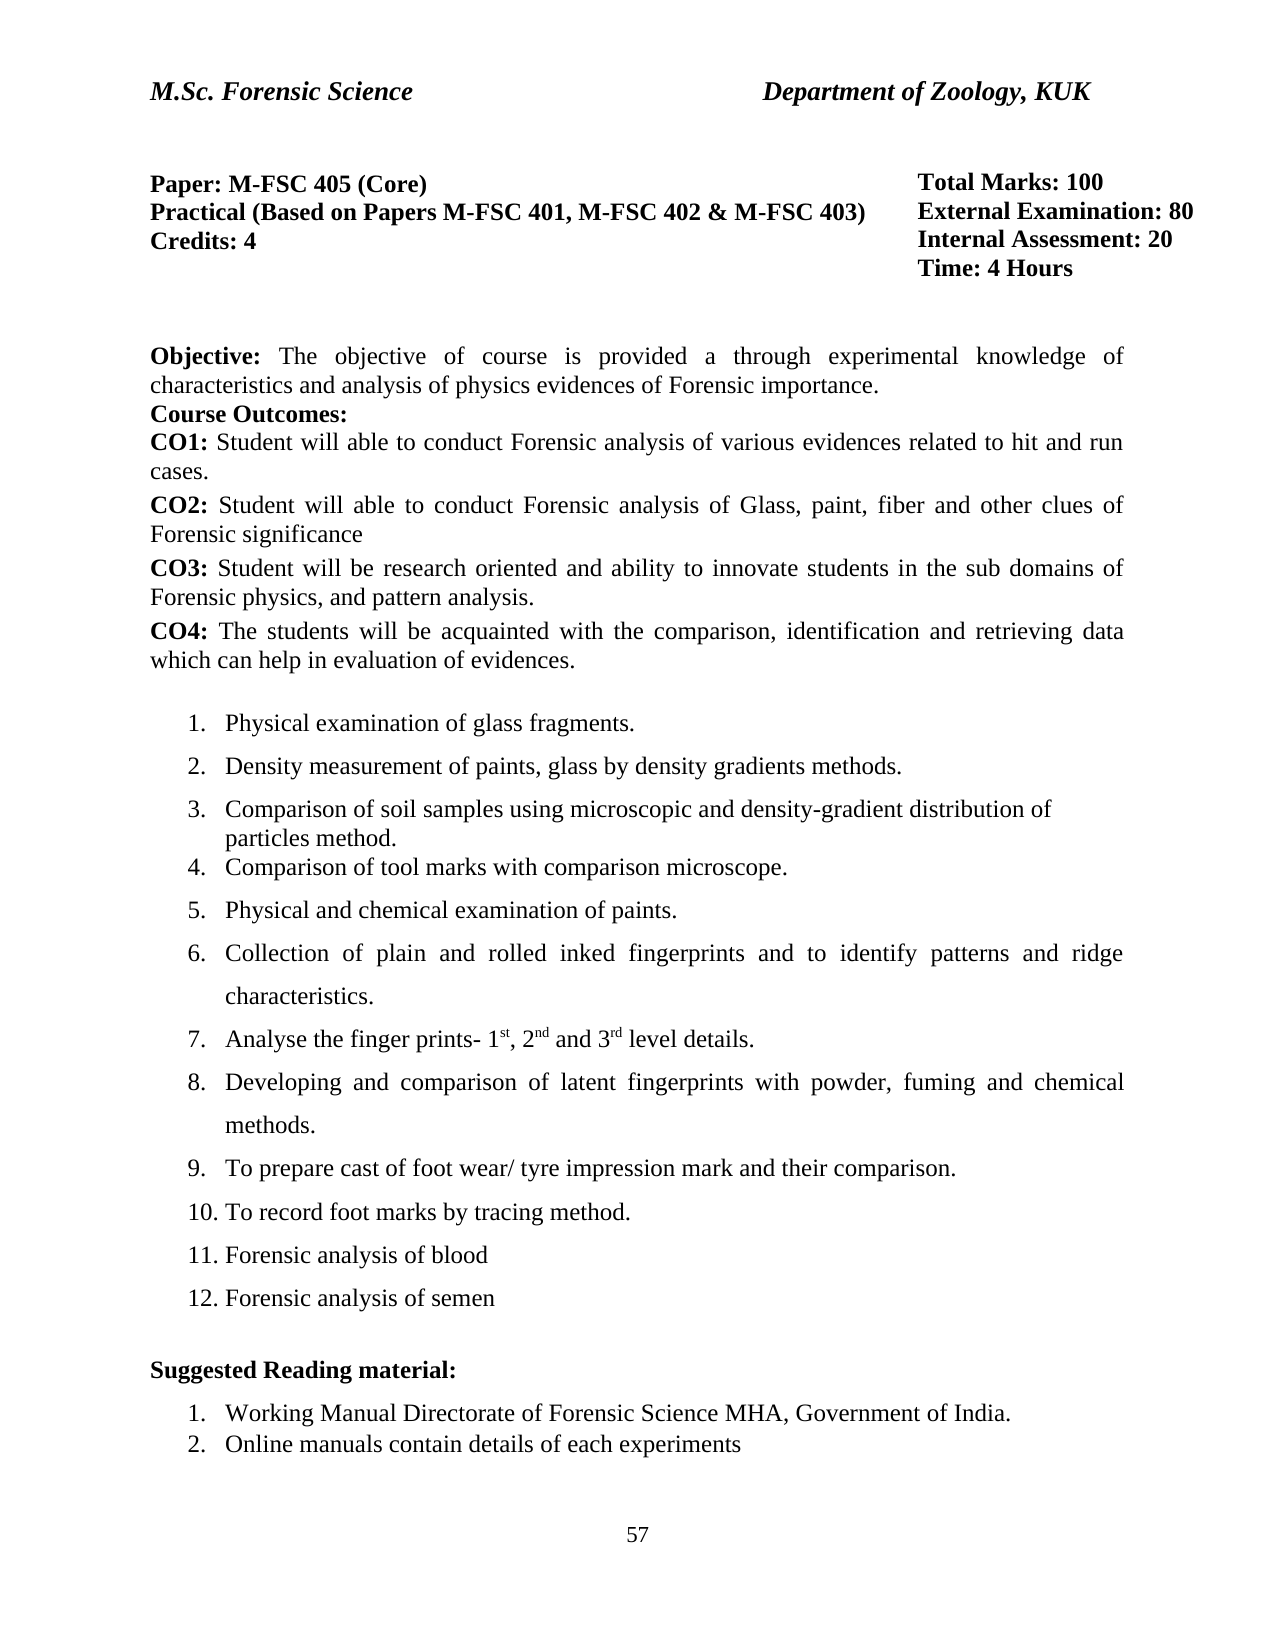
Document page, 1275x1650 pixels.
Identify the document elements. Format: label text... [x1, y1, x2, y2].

list Online manuals contain details of each experiments [187, 1429, 1125, 1458]
list Comparison of tool marks with comparison microscope. [187, 852, 1125, 880]
list Developing and comparison of latent fingerprints with powder, fuming and chemical methods. [187, 1067, 1125, 1139]
text Course Outcomes: [150, 399, 1125, 427]
list Physical and chemical examination of paints. [187, 895, 1125, 923]
text Paper: M-FSC 405 (Core) [150, 169, 902, 197]
list Working Manual Directorate of Forensic Science MHA, Government of India. [187, 1398, 1125, 1427]
text CO3: Student will be research oriented and ability to innovate students in the sub domains of Forensic physics, and pattern analysis. [150, 553, 1125, 611]
text CO1: Student will able to conduct Forensic analysis of various evidences related to hit and run cases. [150, 427, 1125, 485]
list Analyse the finger prints- 1st, 2nd and 3rd level details. [187, 1024, 1125, 1053]
text Credits: 4 [150, 226, 902, 255]
list To record foot marks by tracing method. [187, 1197, 1125, 1225]
text Suggested Reading material: [150, 1355, 1125, 1383]
list To prepare cast of foot wear/ tyre impression mark and their comparison. [187, 1153, 1125, 1182]
list Physical examination of glass fragments. [187, 708, 1125, 737]
list Forensic analysis of semen [187, 1283, 1125, 1312]
list Collection of plain and rolled inked fingerprints and to identify patterns and ridge characteristics. [187, 938, 1125, 1010]
list Density measurement of paints, glass by density gradients methods. [187, 751, 1125, 780]
list Forensic analysis of blood [187, 1240, 1125, 1268]
text CO2: Student will able to conduct Forensic analysis of Glass, paint, fiber and other clues of Forensic significance [150, 490, 1125, 548]
text CO4: The students will be acquainted with the comparison, identification and retrieving data which can help in evaluation of evidences. [150, 616, 1125, 674]
text Objective: The objective of course is provided a through experimental knowledge of characteristics and analysis of physics evidences of Forensic importance. [150, 341, 1125, 399]
text Practical (Based on Papers M-FSC 401, M-FSC 402 & M-FSC 403) [150, 197, 902, 226]
list Comparison of soil samples using microscopic and density-gradient distribution of particles method. [187, 794, 1125, 852]
